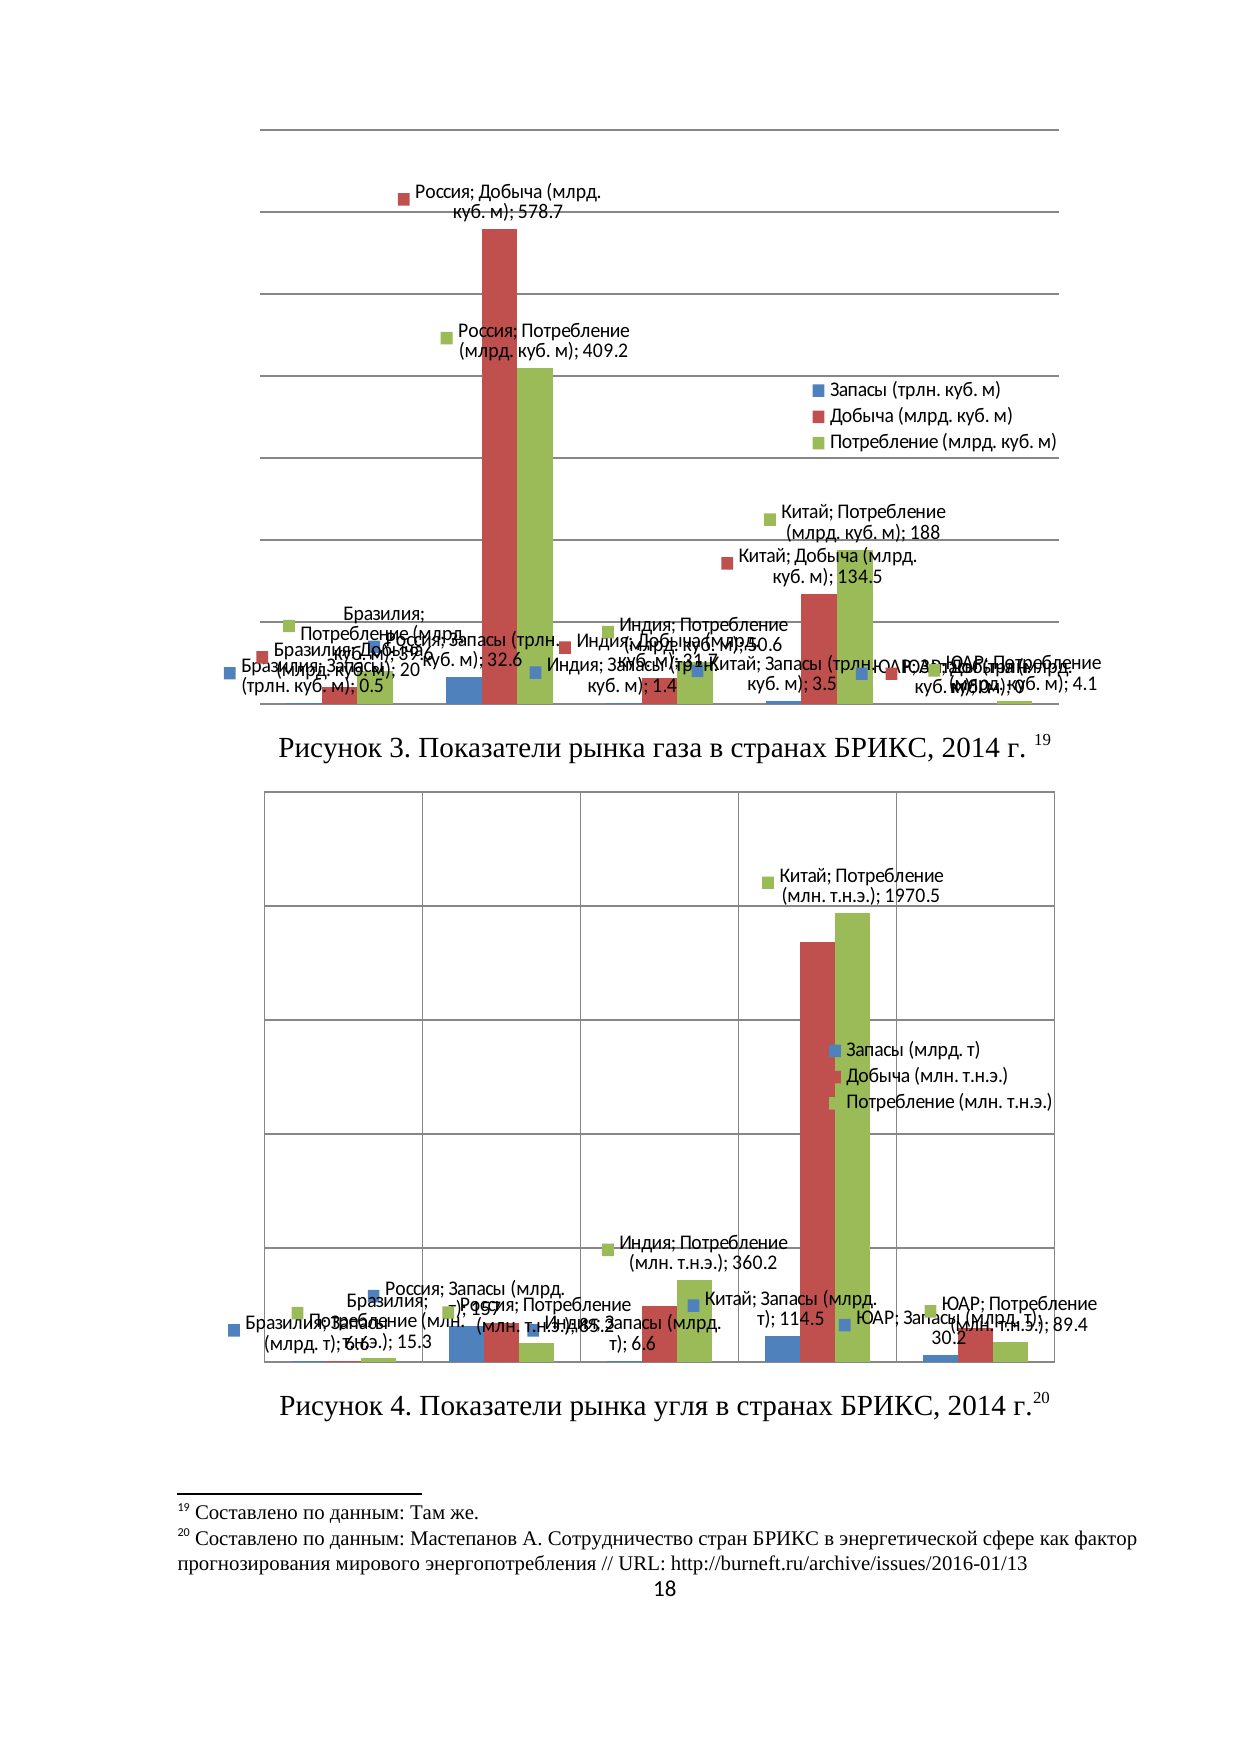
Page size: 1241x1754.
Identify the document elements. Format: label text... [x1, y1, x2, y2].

text Рисунок 4. Показатели рынка угля в странах БРИКС, 2014 г. [177, 1388, 1152, 1422]
text Рисунок 3. Показатели рынка газа в странах БРИКС, 2014 г. [177, 730, 1152, 763]
